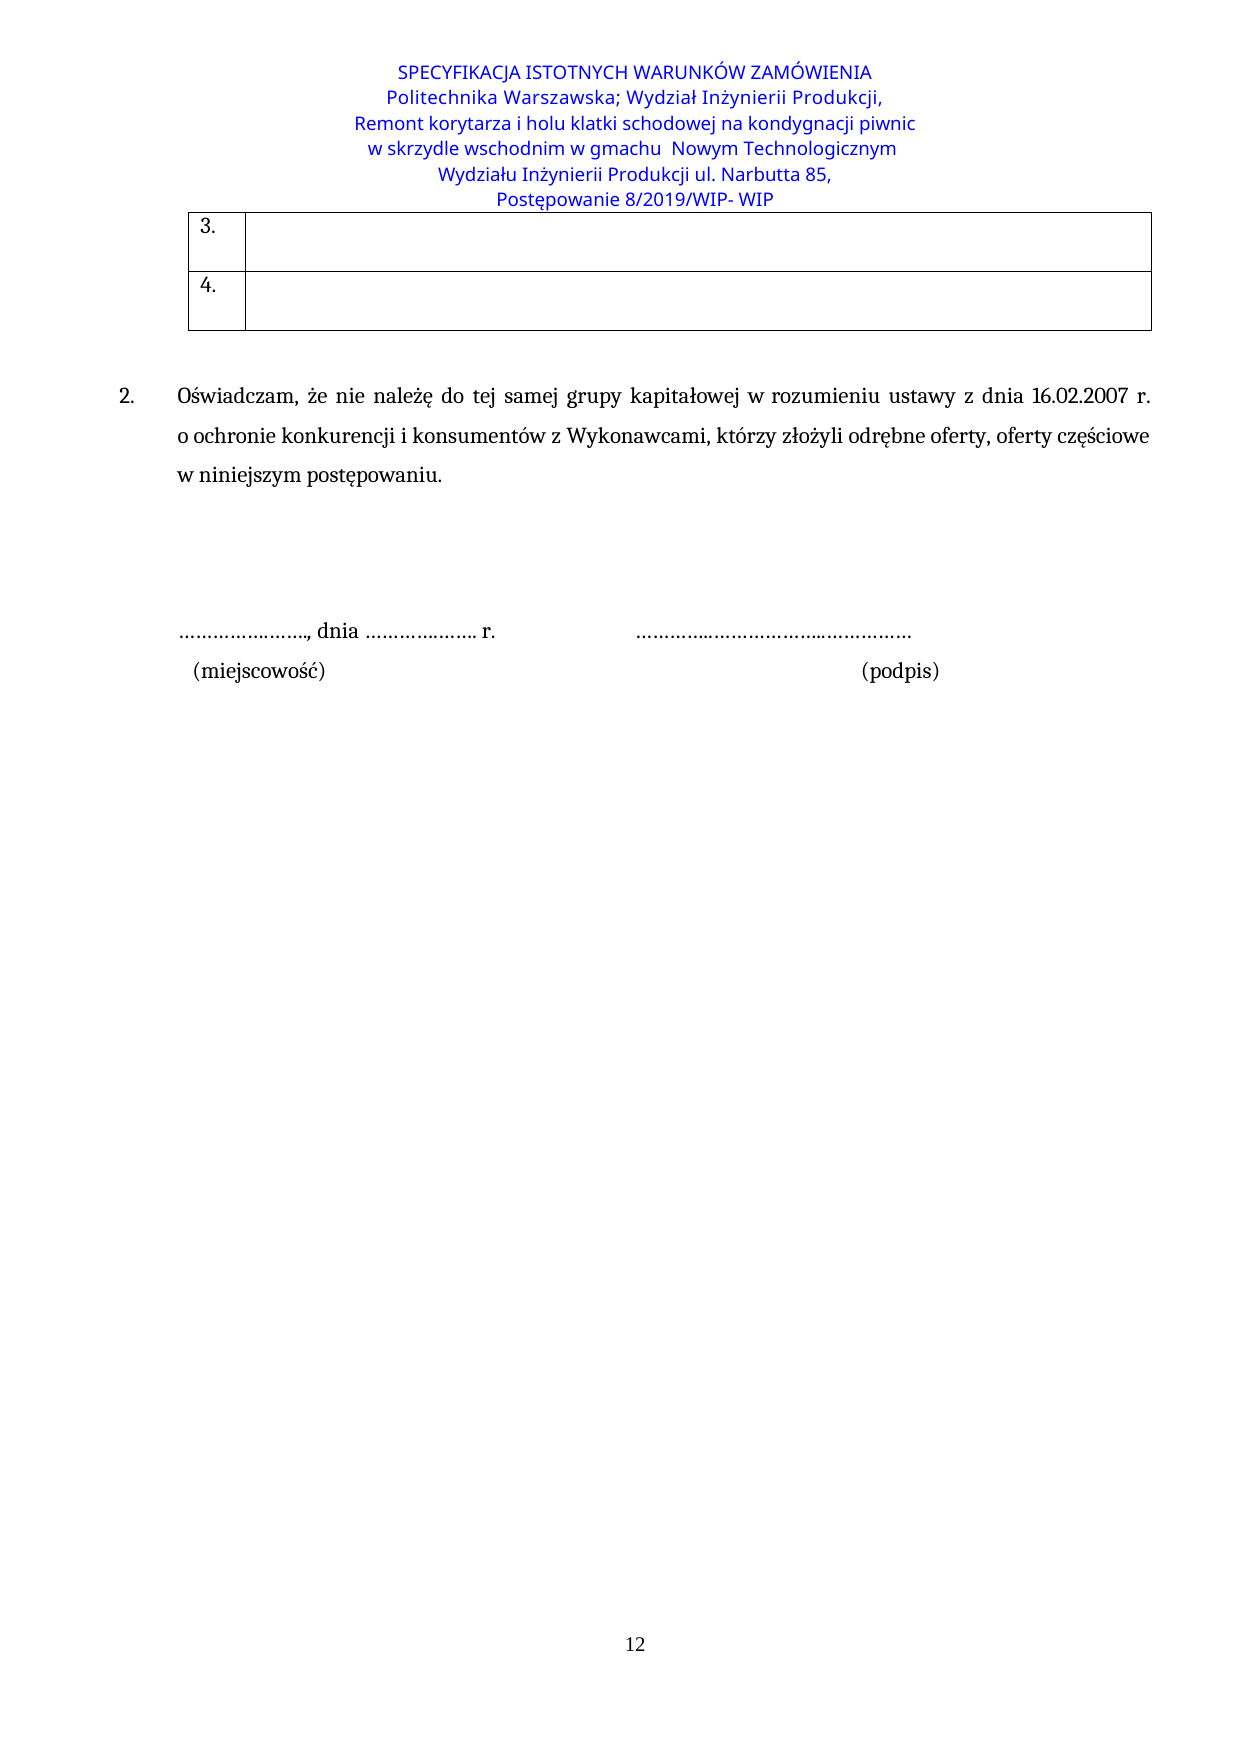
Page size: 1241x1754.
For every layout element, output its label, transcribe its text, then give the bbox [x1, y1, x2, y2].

table_cell [246, 272, 1151, 330]
table_cell [189, 213, 245, 271]
table_cell [246, 213, 1151, 271]
list Oświadczam, że nie należę do tej samej grupy kapitałowej w rozumieniu ustawy z dnia 16.02.2007 r. o ochronie konkurencji i konsumentów z Wykonawcami, którzy złożyli odrębne oferty, oferty częściowe w niniejszym postępowaniu. [119, 383, 1152, 489]
table_cell [189, 272, 245, 330]
text …………….……., dnia ………….……. r. …………..………………..…………… [118, 618, 1152, 644]
text (miejscowość) (podpis) [118, 658, 1152, 684]
